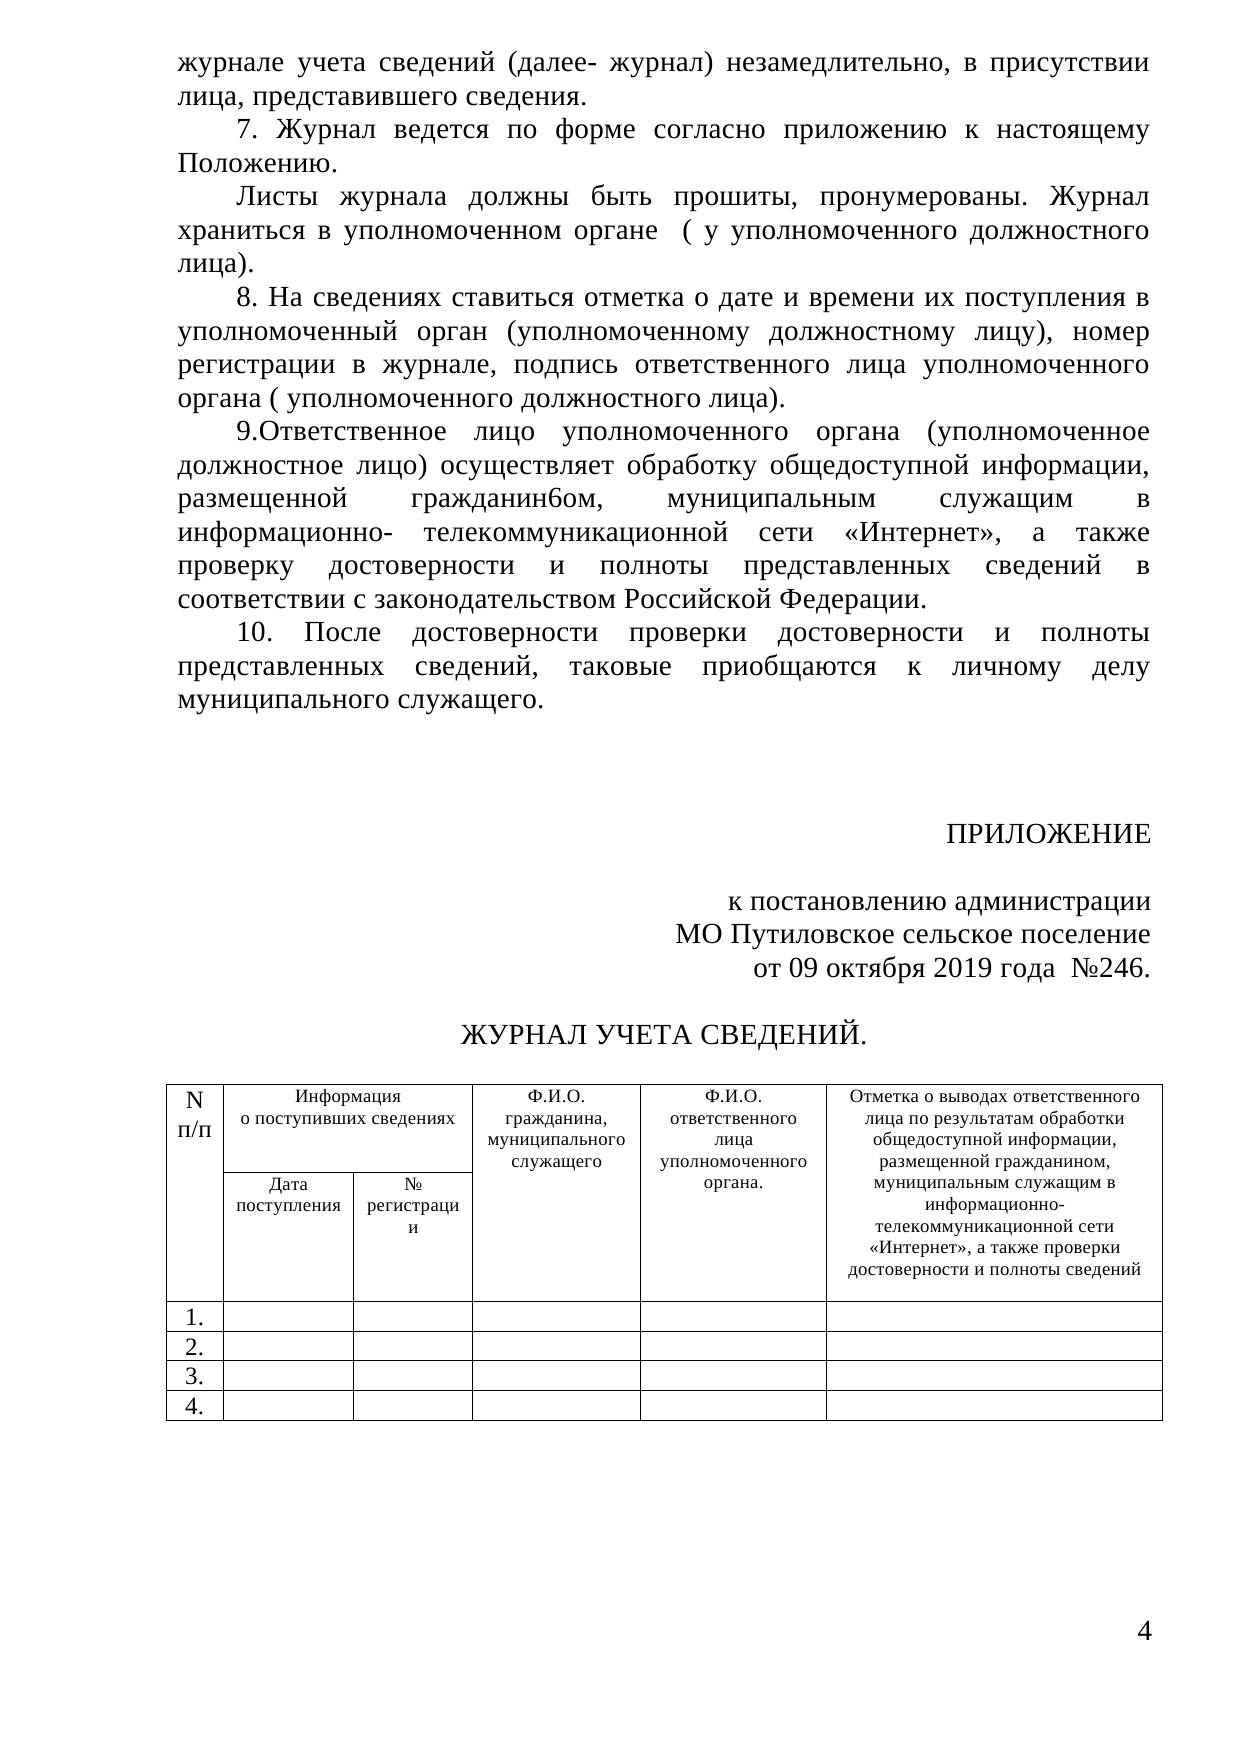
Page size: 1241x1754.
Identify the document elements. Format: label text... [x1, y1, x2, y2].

table_cell [641, 1332, 826, 1360]
text 7. Журнал ведется по форме согласно приложению к настоящему Положению. [177, 111, 1152, 178]
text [177, 44, 1152, 111]
table_cell Дата поступления [224, 1173, 353, 1301]
text Листы журнала должны быть прошиты, пронумерованы. Журнал храниться в уполномоченном органе ( у уполномоченного должностного лица). [177, 178, 1152, 279]
text ПРИЛОЖЕНИЕ [177, 816, 1152, 849]
text 8. На сведениях ставиться отметка о дате и времени их поступления в уполномоченный орган (уполномоченному должностному лицу), номер регистрации в журнале, подпись ответственного лица уполномоченного органа ( уполномоченного должностного лица). [177, 279, 1152, 413]
table_cell [354, 1391, 472, 1420]
text МО Путиловское сельское поселение [177, 916, 1152, 950]
table_cell [354, 1361, 472, 1390]
table_cell [224, 1302, 353, 1331]
table_cell 1. [167, 1302, 223, 1331]
table_header Отметка о выводах ответственного лица по результатам обработки общедоступной информации, размещенной гражданином, муниципальным служащим в информационно- телекоммуникационной сети «Интернет», а также проверки достоверности и полноты сведений [827, 1085, 1162, 1301]
table_header Ф.И.О. гражданина, муниципального служащего [473, 1085, 640, 1301]
table_cell [827, 1391, 1162, 1420]
table_cell [827, 1332, 1162, 1360]
table_cell 4. [167, 1391, 223, 1420]
text 10. После достоверности проверки достоверности и полноты представленных сведений, таковые приобщаются к личному делу муниципального служащего. [177, 614, 1152, 715]
table_cell № регистрации [354, 1173, 472, 1301]
text к постановлению администрации [177, 883, 1152, 916]
table_cell [473, 1361, 640, 1390]
table_cell [473, 1391, 640, 1420]
table_cell [354, 1332, 472, 1360]
table_header Информация о поступивших сведениях [224, 1085, 472, 1172]
text 9.Ответственное лицо уполномоченного органа (уполномоченное должностное лицо) осуществляет обработку общедоступной информации, размещенной гражданин6ом, муниципальным служащим в информационно- телекоммуникационной сети «Интернет», а также проверку достоверности и полноты представленных сведений в соответствии с законодательством Российской Федерации. [177, 413, 1152, 614]
table_cell [224, 1391, 353, 1420]
table_cell [641, 1361, 826, 1390]
table_cell [224, 1361, 353, 1390]
table_cell [354, 1302, 472, 1331]
table_cell 3. [167, 1361, 223, 1390]
table_cell [473, 1302, 640, 1331]
table_cell [641, 1302, 826, 1331]
table_header N п/п [167, 1085, 223, 1301]
table_cell [641, 1391, 826, 1420]
table_cell [827, 1361, 1162, 1390]
text от 09 октября 2019 года №246. [177, 950, 1152, 983]
table_cell 2. [167, 1332, 223, 1360]
table_cell [827, 1302, 1162, 1331]
text ЖУРНАЛ УЧЕТА СВЕДЕНИЙ. [177, 1017, 1152, 1051]
table_header Ф.И.О. ответственного лица уполномоченного органа. [641, 1085, 826, 1301]
table_cell [473, 1332, 640, 1360]
table_cell [224, 1332, 353, 1360]
